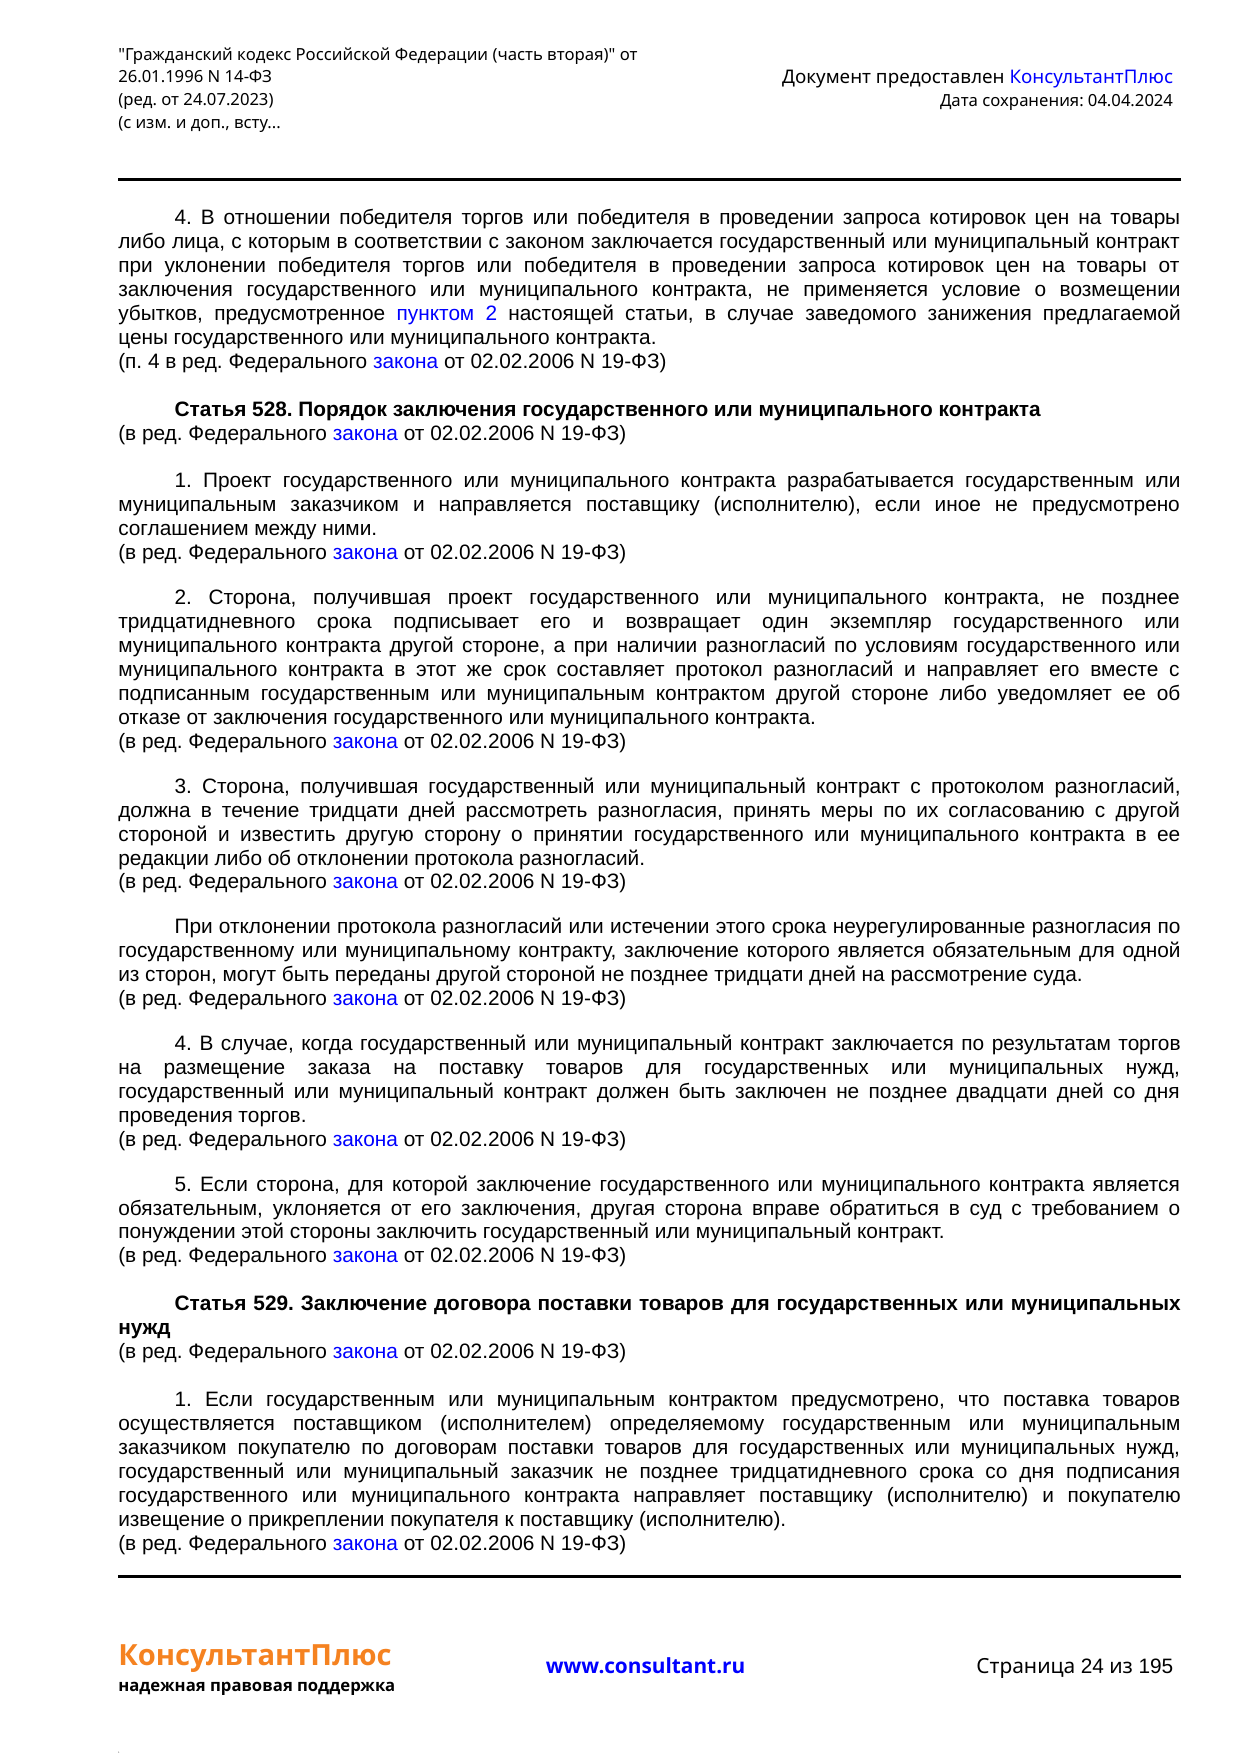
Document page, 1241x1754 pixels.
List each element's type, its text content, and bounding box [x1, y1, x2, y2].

text 5. Если сторона, для которой заключение государственного или муниципального контракта является обязательным, уклоняется от его заключения, другая сторона вправе обратиться в суд с требованием о понуждении этой стороны заключить государственный или муниципальный контракт. [118, 1171, 1181, 1243]
title Статья 529. Заключение договора поставки товаров для государственных или муниципальных нужд [118, 1291, 1181, 1339]
text (в ред. Федерального закона от 02.02.2006 N 19-ФЗ) [118, 1243, 1181, 1267]
text (в ред. Федерального закона от 02.02.2006 N 19-ФЗ) [118, 1127, 1181, 1151]
text 1. Если государственным или муниципальным контрактом предусмотрено, что поставка товаров осуществляется поставщиком (исполнителем) определяемому государственным или муниципальным заказчиком покупателю по договорам поставки товаров для государственных или муниципальных нужд, государственный или муниципальный заказчик не позднее тридцатидневного срока со дня подписания государственного или муниципального контракта направляет поставщику (исполнителю) и покупателю извещение о прикреплении покупателя к поставщику (исполнителю). [118, 1387, 1181, 1531]
text (в ред. Федерального закона от 02.02.2006 N 19-ФЗ) [118, 869, 1181, 893]
text (в ред. Федерального закона от 02.02.2006 N 19-ФЗ) [118, 729, 1181, 753]
text 3. Сторона, получившая государственный или муниципальный контракт с протоколом разногласий, должна в течение тридцати дней рассмотреть разногласия, принять меры по их согласованию с другой стороной и известить другую сторону о принятии государственного или муниципального контракта в ее редакции либо об отклонении протокола разногласий. [118, 773, 1181, 869]
text 4. В отношении победителя торгов или победителя в проведении запроса котировок цен на товары либо лица, с которым в соответствии с законом заключается государственный или муниципальный контракт при уклонении победителя торгов или победителя в проведении запроса котировок цен на товары от заключения государственного или муниципального контракта, не применяется условие о возмещении убытков, предусмотренное пунктом 2 настоящей статьи, в случае заведомого занижения предлагаемой цены государственного или муниципального контракта. [118, 205, 1181, 348]
text (в ред. Федерального закона от 02.02.2006 N 19-ФЗ) [118, 540, 1181, 564]
title Статья 528. Порядок заключения государственного или муниципального контракта [118, 396, 1181, 420]
text (п. 4 в ред. Федерального закона от 02.02.2006 N 19-ФЗ) [118, 348, 1181, 372]
text (в ред. Федерального закона от 02.02.2006 N 19-ФЗ) [118, 1339, 1181, 1363]
text (в ред. Федерального закона от 02.02.2006 N 19-ФЗ) [118, 1531, 1181, 1555]
text 1. Проект государственного или муниципального контракта разрабатывается государственным или муниципальным заказчиком и направляется поставщику (исполнителю), если иное не предусмотрено соглашением между ними. [118, 468, 1181, 540]
text (в ред. Федерального закона от 02.02.2006 N 19-ФЗ) [118, 986, 1181, 1010]
text 4. В случае, когда государственный или муниципальный контракт заключается по результатам торгов на размещение заказа на поставку товаров для государственных или муниципальных нужд, государственный или муниципальный контракт должен быть заключен не позднее двадцати дней со дня проведения торгов. [118, 1031, 1181, 1127]
text 2. Сторона, получившая проект государственного или муниципального контракта, не позднее тридцатидневного срока подписывает его и возвращает один экземпляр государственного или муниципального контракта другой стороне, а при наличии разногласий по условиям государственного или муниципального контракта в этот же срок составляет протокол разногласий и направляет его вместе с подписанным государственным или муниципальным контрактом другой стороне либо уведомляет ее об отказе от заключения государственного или муниципального контракта. [118, 585, 1181, 729]
text (в ред. Федерального закона от 02.02.2006 N 19-ФЗ) [118, 420, 1181, 444]
text При отклонении протокола разногласий или истечении этого срока неурегулированные разногласия по государственному или муниципальному контракту, заключение которого является обязательным для одной из сторон, могут быть переданы другой стороной не позднее тридцати дней на рассмотрение суда. [118, 914, 1181, 986]
